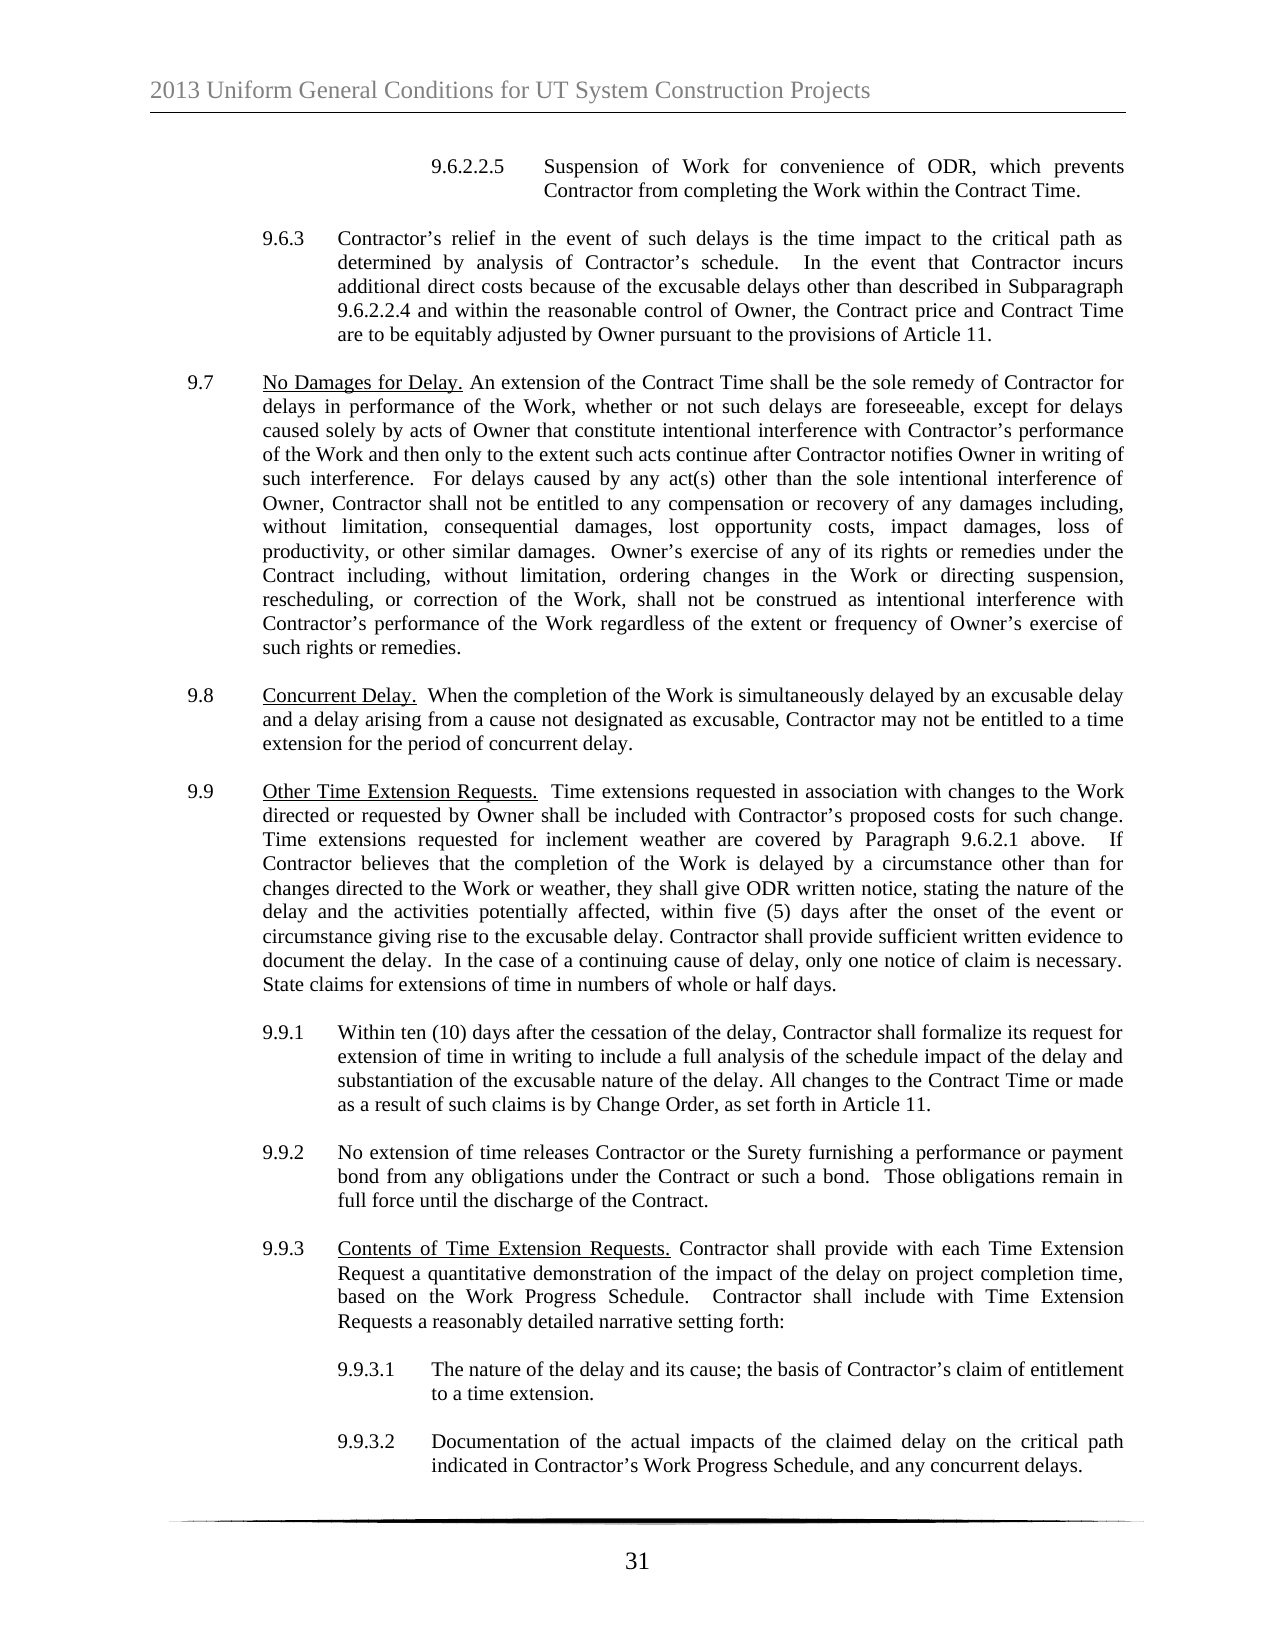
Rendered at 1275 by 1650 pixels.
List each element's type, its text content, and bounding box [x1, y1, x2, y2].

text 9.9.3.1 The nature of the delay and its cause; the basis of Contractor’s claim of entitlement to a time extension. [337, 1357, 1125, 1405]
text 9.7 No Damages for Delay. An extension of the Contract Time shall be the sole remedy of Contractor for delays in performance of the Work, whether or not such delays are foreseeable, except for delays caused solely by acts of Owner that constitute intentional interference with Contractor’s performance of the Work and then only to the extent such acts continue after Contractor notifies Owner in writing of such interference. For delays caused by any act(s) other than the sole intentional interference of Owner, Contractor shall not be entitled to any compensation or recovery of any damages including, without limitation, consequential damages, lost opportunity costs, impact damages, loss of productivity, or other similar damages. Owner’s exercise of any of its rights or remedies under the Contract including, without limitation, ordering changes in the Work or directing suspension, rescheduling, or correction of the Work, shall not be construed as intentional interference with Contractor’s performance of the Work regardless of the extent or frequency of Owner’s exercise of such rights or remedies. [187, 370, 1125, 659]
text 9.6.2.2.5 Suspension of Work for convenience of ODR, which prevents Contractor from completing the Work within the Contract Time. [431, 153, 1125, 202]
text 9.9.2 No extension of time releases Contractor or the Surety furnishing a performance or payment bond from any obligations under the Contract or such a bond. Those obligations remain in full force until the discharge of the Contract. [262, 1140, 1125, 1212]
text 9.9.3 Contents of Time Extension Requests. Contractor shall provide with each Time Extension Request a quantitative demonstration of the impact of the delay on project completion time, based on the Work Progress Schedule. Contractor shall include with Time Extension Requests a reasonably detailed narrative setting forth: [262, 1236, 1125, 1333]
text 9.9.1 Within ten (10) days after the cessation of the delay, Contractor shall formalize its request for extension of time in writing to include a full analysis of the schedule impact of the delay and substantiation of the excusable nature of the delay. All changes to the Contract Time or made as a result of such claims is by Change Order, as set forth in Article 11. [262, 1020, 1125, 1116]
text 9.6.3 Contractor’s relief in the event of such delays is the time impact to the critical path as determined by analysis of Contractor’s schedule. In the event that Contractor incurs additional direct costs because of the excusable delays other than described in Subparagraph 9.6.2.2.4 and within the reasonable control of Owner, the Contract price and Contract Time are to be equitably adjusted by Owner pursuant to the provisions of Article 11. [262, 226, 1125, 346]
text 9.9 Other Time Extension Requests. Time extensions requested in association with changes to the Work directed or requested by Owner shall be included with Contractor’s proposed costs for such change. Time extensions requested for inclement weather are covered by Paragraph 9.6.2.1 above. If Contractor believes that the completion of the Work is delayed by a circumstance other than for changes directed to the Work or weather, they shall give ODR written notice, stating the nature of the delay and the activities potentially affected, within five (5) days after the onset of the event or circumstance giving rise to the excusable delay. Contractor shall provide sufficient written evidence to document the delay. In the case of a continuing cause of delay, only one notice of claim is necessary. State claims for extensions of time in numbers of whole or half days. [187, 779, 1125, 996]
picture [168, 1517, 1144, 1525]
text 9.8 Concurrent Delay. When the completion of the Work is simultaneously delayed by an excusable delay and a delay arising from a cause not designated as excusable, Contractor may not be entitled to a time extension for the period of concurrent delay. [187, 683, 1125, 755]
text 9.9.3.2 Documentation of the actual impacts of the claimed delay on the critical path indicated in Contractor’s Work Progress Schedule, and any concurrent delays. [337, 1429, 1125, 1477]
